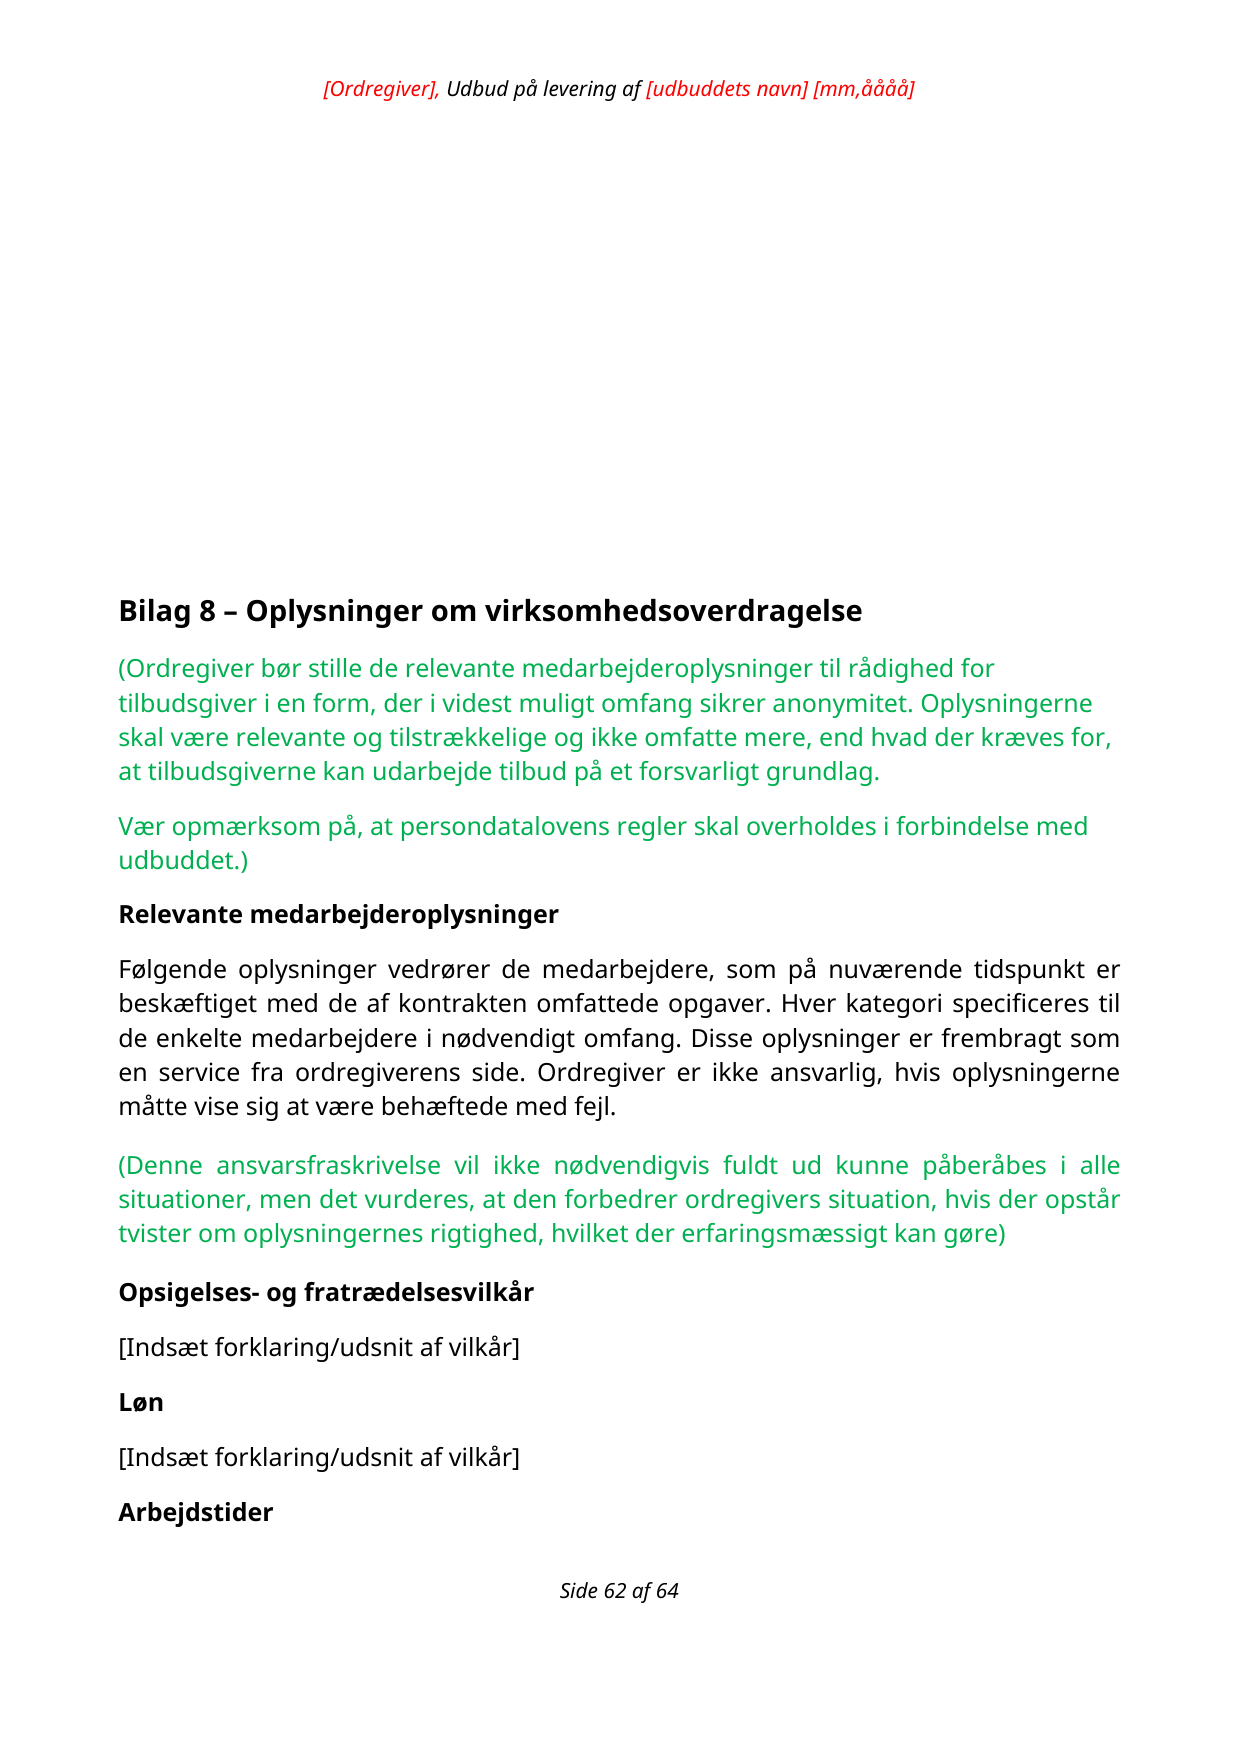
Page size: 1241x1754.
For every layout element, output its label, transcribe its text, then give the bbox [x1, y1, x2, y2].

text Relevante medarbejderoplysninger [118, 897, 1122, 931]
text [Indsæt forklaring/udsnit af vilkår] [118, 1439, 1122, 1473]
text Løn [118, 1384, 1122, 1418]
text Opsigelses- og fratrædelsesvilkår [118, 1274, 1122, 1309]
text [Indsæt forklaring/udsnit af vilkår] [118, 1329, 1122, 1363]
text Vær opmærksom på, at persondatalovens regler skal overholdes i forbindelse med udbuddet.) [118, 808, 1122, 876]
subtitle Bilag 8 – Oplysninger om virksomhedsoverdragelse [118, 591, 1122, 630]
text (Ordregiver bør stille de relevante medarbejderoplysninger til rådighed for tilbudsgiver i en form, der i videst muligt omfang sikrer anonymitet. Oplysningerne skal være relevante og tilstrækkelige og ikke omfatte mere, end hvad der kræves for, at tilbudsgiverne kan udarbejde tilbud på et forsvarligt grundlag. [118, 651, 1122, 787]
text Arbejdstider [118, 1494, 1122, 1528]
text (Denne ansvarsfraskrivelse vil ikke nødvendigvis fuldt ud kunne påberåbes i alle situationer, men det vurderes, at den forbedrer ordregivers situation, hvis der opstår tvister om oplysningernes rigtighed, hvilket der erfaringsmæssigt kan gøre) [118, 1147, 1122, 1249]
text Følgende oplysninger vedrører de medarbejdere, som på nuværende tidspunkt er beskæftiget med de af kontrakten omfattede opgaver. Hver kategori specificeres til de enkelte medarbejdere i nødvendigt omfang. Disse oplysninger er frembragt som en service fra ordregiverens side. Ordregiver er ikke ansvarlig, hvis oplysningerne måtte vise sig at være behæftede med fejl. [118, 952, 1122, 1122]
